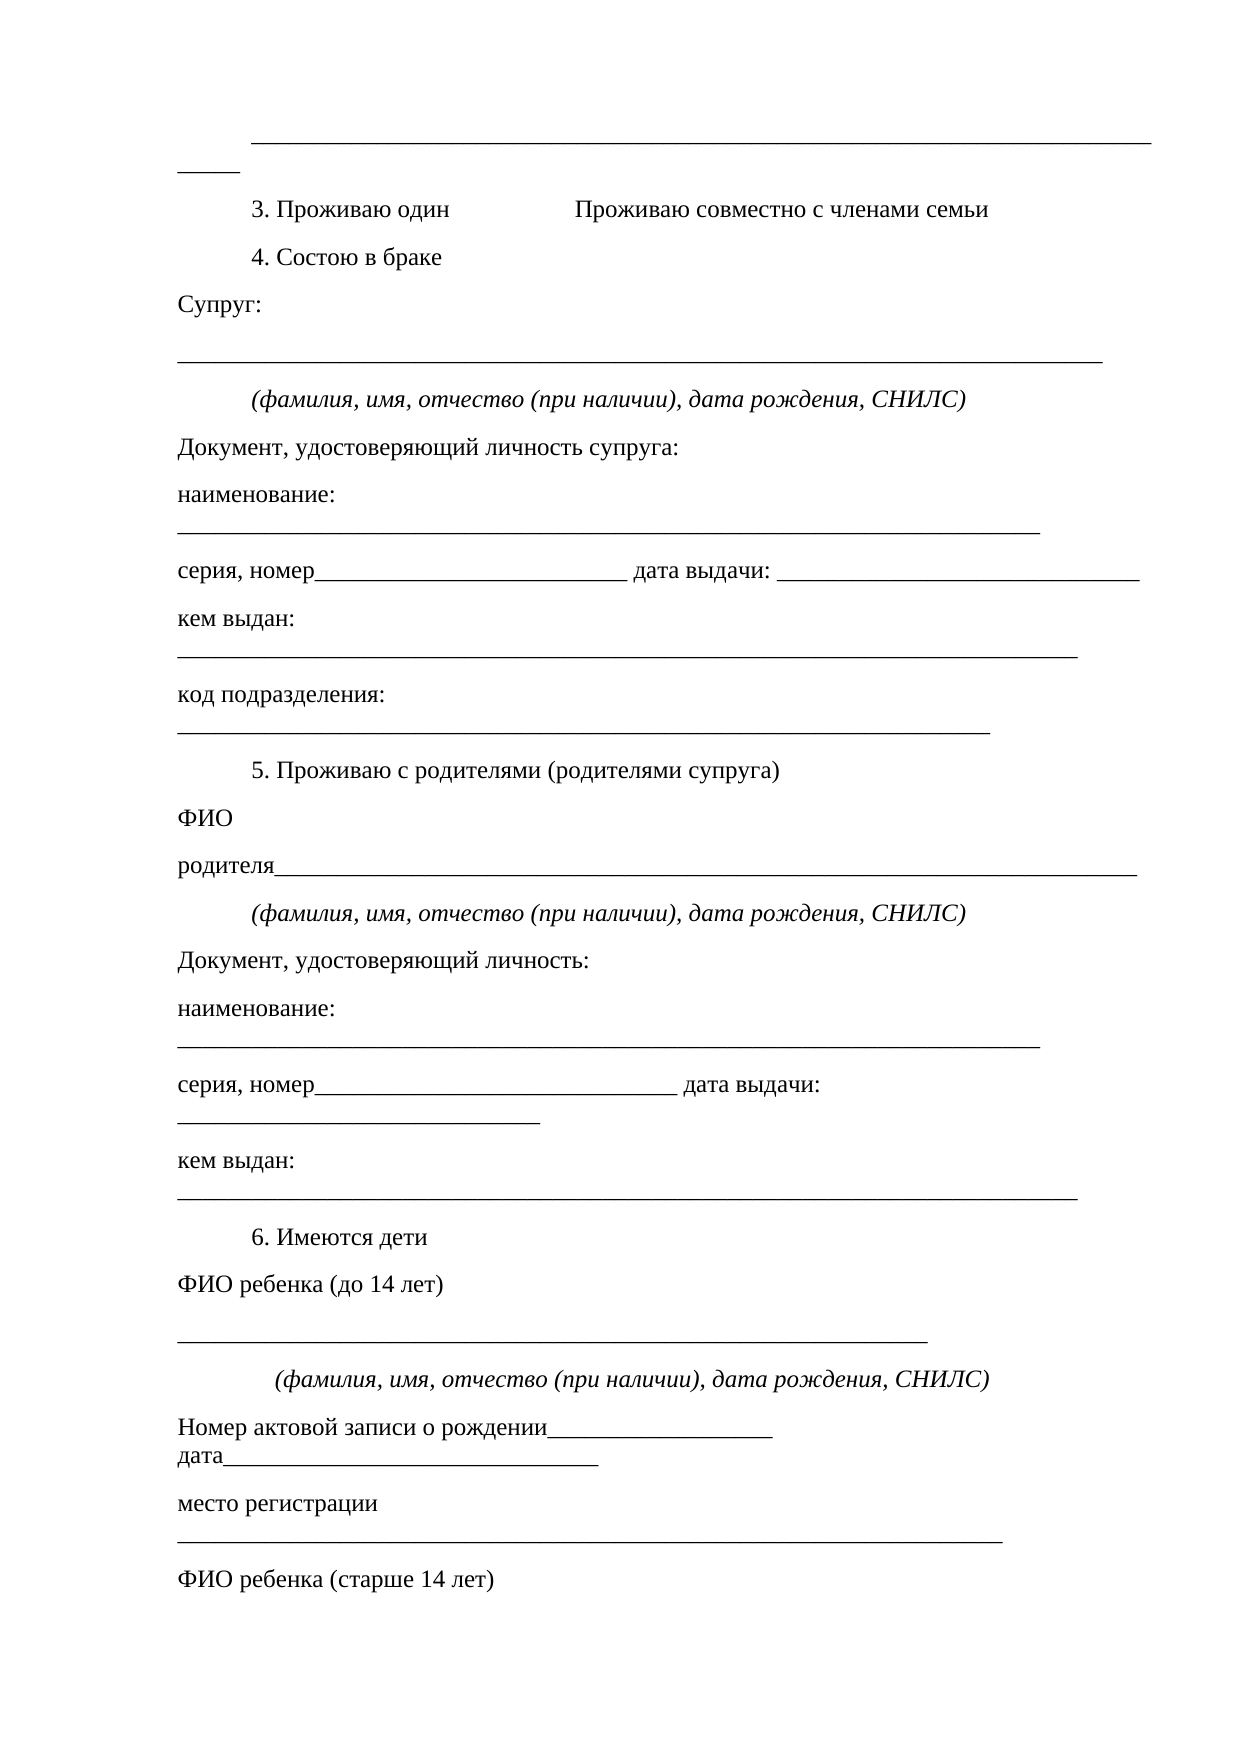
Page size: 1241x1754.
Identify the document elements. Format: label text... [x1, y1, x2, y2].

text (фамилия, имя, отчество (при наличии), дата рождения, СНИЛС) [177, 384, 1152, 413]
text ____________________________________________________________ [177, 1317, 1152, 1346]
text (фамилия, имя, отчество (при наличии), дата рождения, СНИЛС) [177, 898, 1152, 927]
text код подразделения: _________________________________________________________________ [177, 679, 1152, 737]
text Супруг: [177, 289, 1152, 318]
text Номер актовой записи о рождении__________________ дата______________________________ [177, 1412, 1152, 1469]
text ФИО ребенка (старше 14 лет) [177, 1564, 1152, 1593]
text 3. Проживаю один Проживаю совместно с членами семьи [177, 194, 1152, 223]
text кем выдан: ________________________________________________________________________ [177, 1146, 1152, 1203]
text кем выдан: ________________________________________________________________________ [177, 603, 1152, 661]
text место регистрации __________________________________________________________________ [177, 1488, 1152, 1546]
text (фамилия, имя, отчество (при наличии), дата рождения, СНИЛС) [177, 1364, 1152, 1393]
text __________________________________________________________________________ [177, 337, 1152, 366]
text серия, номер_____________________________ дата выдачи: _____________________________ [177, 1069, 1152, 1127]
text Документ, удостоверяющий личность супруга: [177, 432, 1152, 461]
text _____________________________________________________________________________ [177, 118, 1152, 176]
text серия, номер_________________________ дата выдачи: _____________________________ [177, 556, 1152, 584]
text ФИО [177, 803, 1152, 832]
text ФИО ребенка (до 14 лет) [177, 1269, 1152, 1298]
text 4. Состою в браке [177, 242, 1152, 271]
text наименование: _____________________________________________________________________ [177, 479, 1152, 537]
text родителя_____________________________________________________________________ [177, 851, 1152, 879]
text Документ, удостоверяющий личность: [177, 946, 1152, 974]
text 6. Имеются дети [177, 1222, 1152, 1251]
text 5. Проживаю с родителями (родителями супруга) [177, 756, 1152, 784]
text наименование: _____________________________________________________________________ [177, 993, 1152, 1051]
